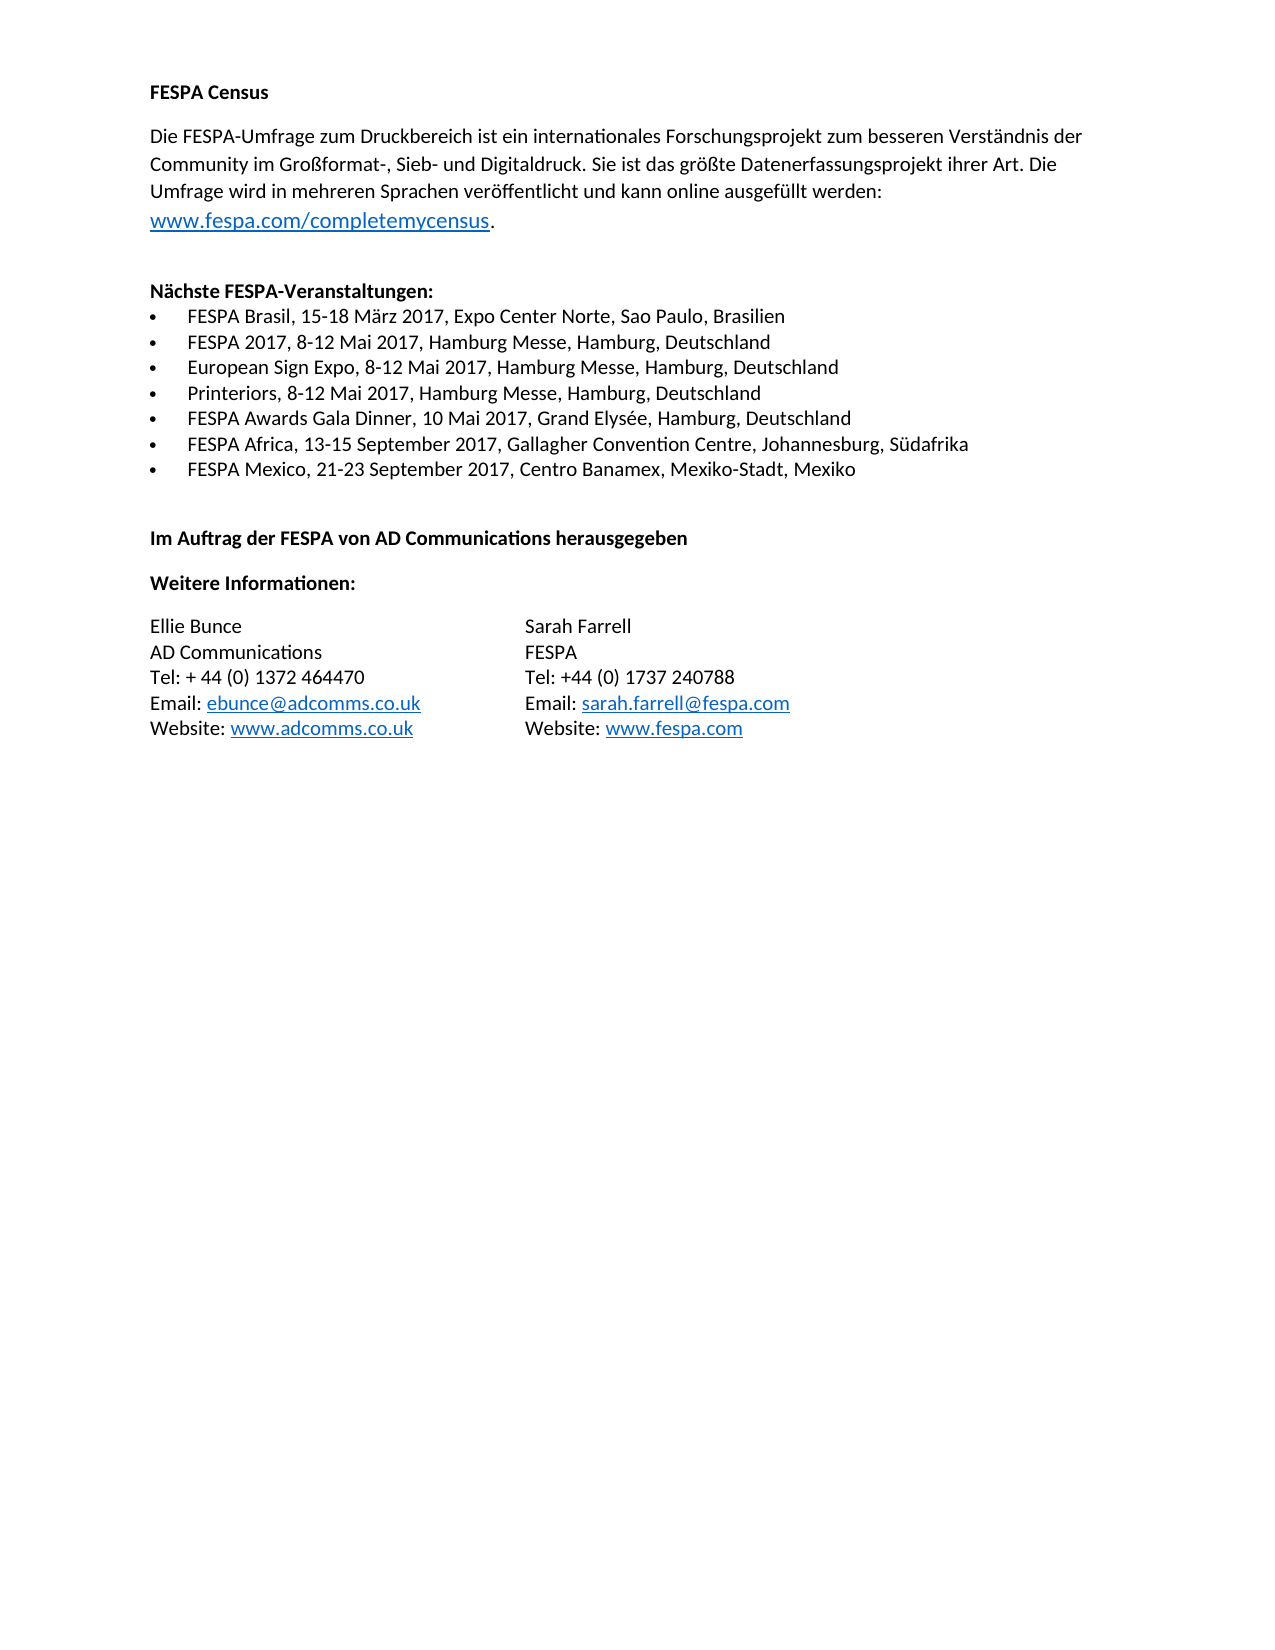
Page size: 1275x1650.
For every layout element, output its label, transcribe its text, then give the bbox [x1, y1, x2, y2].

list FESPA 2017, 8-12 Mai 2017, Hamburg Messe, Hamburg, Deutschland [150, 329, 1125, 354]
text Weitere Informationen: [150, 570, 1125, 595]
list FESPA Brasil, 15-18 März 2017, Expo Center Norte, Sao Paulo, Brasilien [150, 304, 1125, 329]
text Die FESPA-Umfrage zum Druckbereich ist ein internationales Forschungsprojekt zum besseren Verständnis der Community im Großformat-, Sieb- und Digitaldruck. Sie ist das größte Datenerfassungsprojekt ihrer Art. Die Umfrage wird in mehreren Sprachen veröffentlicht und kann online ausgefüllt werden: www.fespa.com/completemycensus. [150, 123, 1125, 234]
list FESPA Mexico, 21-23 September 2017, Centro Banamex, Mexiko-Stadt, Mexiko [150, 456, 1125, 482]
list Printeriors, 8-12 Mai 2017, Hamburg Messe, Hamburg, Deutschland [150, 380, 1125, 405]
text Ellie Bunce Sarah Farrell [150, 614, 1125, 639]
text FESPA Census [150, 79, 1125, 105]
text Email: ebunce@adcomms.co.uk Email: sarah.farrell@fespa.com [150, 690, 1125, 715]
text Tel: + 44 (0) 1372 464470 Tel: +44 (0) 1737 240788 [150, 664, 1125, 690]
list European Sign Expo, 8-12 Mai 2017, Hamburg Messe, Hamburg, Deutschland [150, 354, 1125, 380]
text AD Communications FESPA [150, 639, 1125, 664]
text Nächste FESPA-Veranstaltungen: [150, 278, 1125, 304]
list FESPA Awards Gala Dinner, 10 Mai 2017, Grand Elysée, Hamburg, Deutschland [150, 405, 1125, 431]
list FESPA Africa, 13-15 September 2017, Gallagher Convention Centre, Johannesburg, Südafrika [150, 431, 1125, 456]
text Im Auftrag der FESPA von AD Communications herausgegeben [150, 526, 1125, 551]
text Website: www.adcomms.co.uk Website: www.fespa.com [150, 715, 1125, 741]
